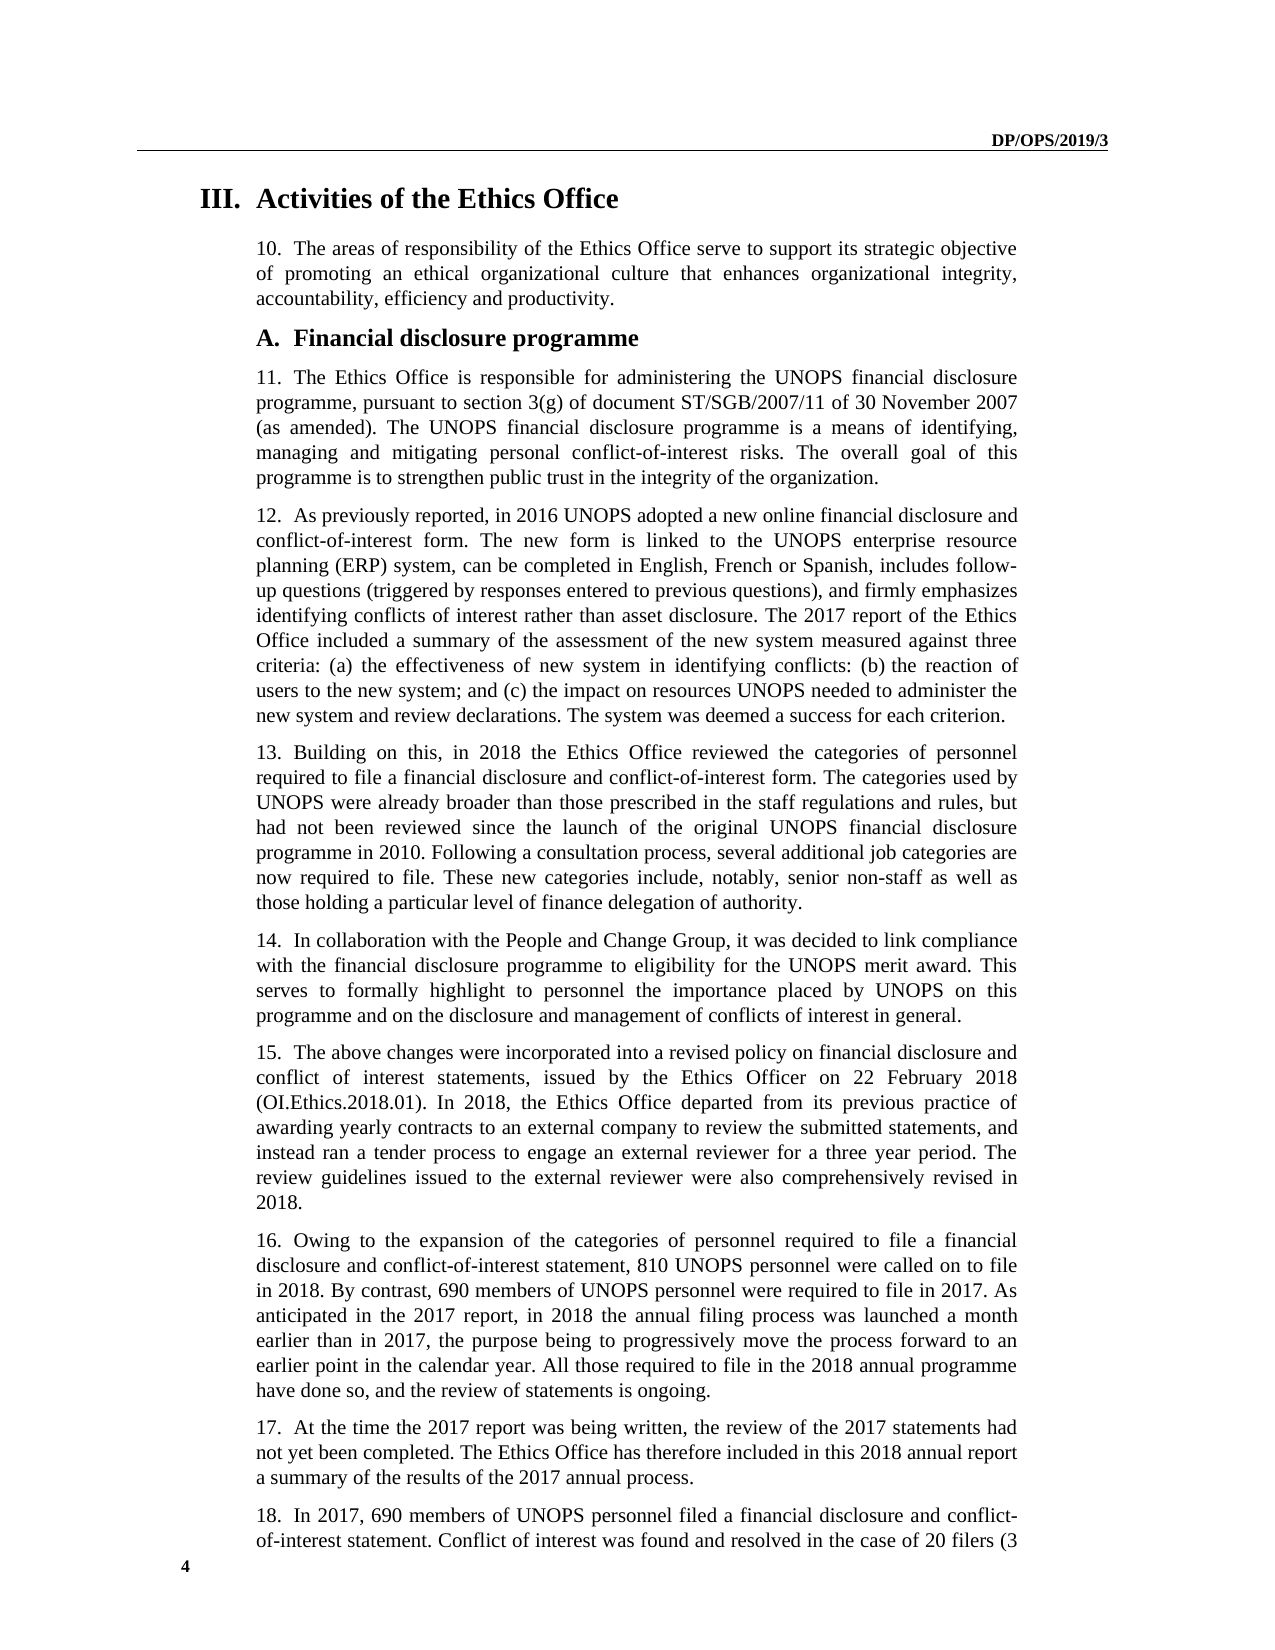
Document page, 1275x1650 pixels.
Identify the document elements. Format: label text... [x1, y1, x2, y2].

subtitle A. Financial disclosure programme [256, 323, 1020, 352]
list In collaboration with the People and Change Group, it was decided to link compliance with the financial disclosure programme to eligibility for the UNOPS merit award. This serves to formally highlight to personnel the importance placed by UNOPS on this programme and on the disclosure and management of conflicts of interest in general. [256, 927, 1018, 1027]
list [256, 1502, 1018, 1552]
list At the time the 2017 report was being written, the review of the 2017 statements had not yet been completed. The Ethics Office has therefore included in this 2018 annual report a summary of the results of the 2017 annual process. [256, 1414, 1018, 1489]
list The above changes were incorporated into a revised policy on financial disclosure and conflict of interest statements, issued by the Ethics Officer on 22 February 2018 (OI.Ethics.2018.01). In 2018, the Ethics Office departed from its previous practice of awarding yearly contracts to an external company to review the submitted statements, and instead ran a tender process to engage an external reviewer for a three year period. The review guidelines issued to the external reviewer were also comprehensively revised in 2018. [256, 1039, 1018, 1214]
list The Ethics Office is responsible for administering the UNOPS financial disclosure programme, pursuant to section 3(g) of document ST/SGB/2007/11 of 30 November 2007 (as amended). The UNOPS financial disclosure programme is a means of identifying, managing and mitigating personal conflict-of-interest risks. The overall goal of this programme is to strengthen public trust in the integrity of the organization. [256, 364, 1018, 489]
list The areas of responsibility of the Ethics Office serve to support its strategic objective of promoting an ethical organizational culture that enhances organizational integrity, accountability, efficiency and productivity. [256, 236, 1018, 311]
subtitle Activities of the Ethics Office [199, 181, 1020, 215]
list Owing to the expansion of the categories of personnel required to file a financial disclosure and conflict-of-interest statement, 810 UNOPS personnel were called on to file in 2018. By contrast, 690 members of UNOPS personnel were required to file in 2017. As anticipated in the 2017 report, in 2018 the annual filing process was launched a month earlier than in 2017, the purpose being to progressively move the process forward to an earlier point in the calendar year. All those required to file in the 2018 annual programme have done so, and the review of statements is ongoing. [256, 1227, 1018, 1402]
list As previously reported, in 2016 UNOPS adopted a new online financial disclosure and conflict-of-interest form. The new form is linked to the UNOPS enterprise resource planning (ERP) system, can be completed in English, French or Spanish, includes follow-up questions (triggered by responses entered to previous questions), and firmly emphasizes identifying conflicts of interest rather than asset disclosure. The 2017 report of the Ethics Office included a summary of the assessment of the new system measured against three criteria: (a) the effectiveness of new system in identifying conflicts: (b) the reaction of users to the new system; and (c) the impact on resources UNOPS needed to administer the new system and review declarations. The system was deemed a success for each criterion. [256, 502, 1018, 727]
list Building on this, in 2018 the Ethics Office reviewed the categories of personnel required to file a financial disclosure and conflict-of-interest form. The categories used by UNOPS were already broader than those prescribed in the staff regulations and rules, but had not been reviewed since the launch of the original UNOPS financial disclosure programme in 2010. Following a consultation process, several additional job categories are now required to file. These new categories include, notably, senior non-staff as well as those holding a particular level of finance delegation of authority. [256, 739, 1018, 914]
